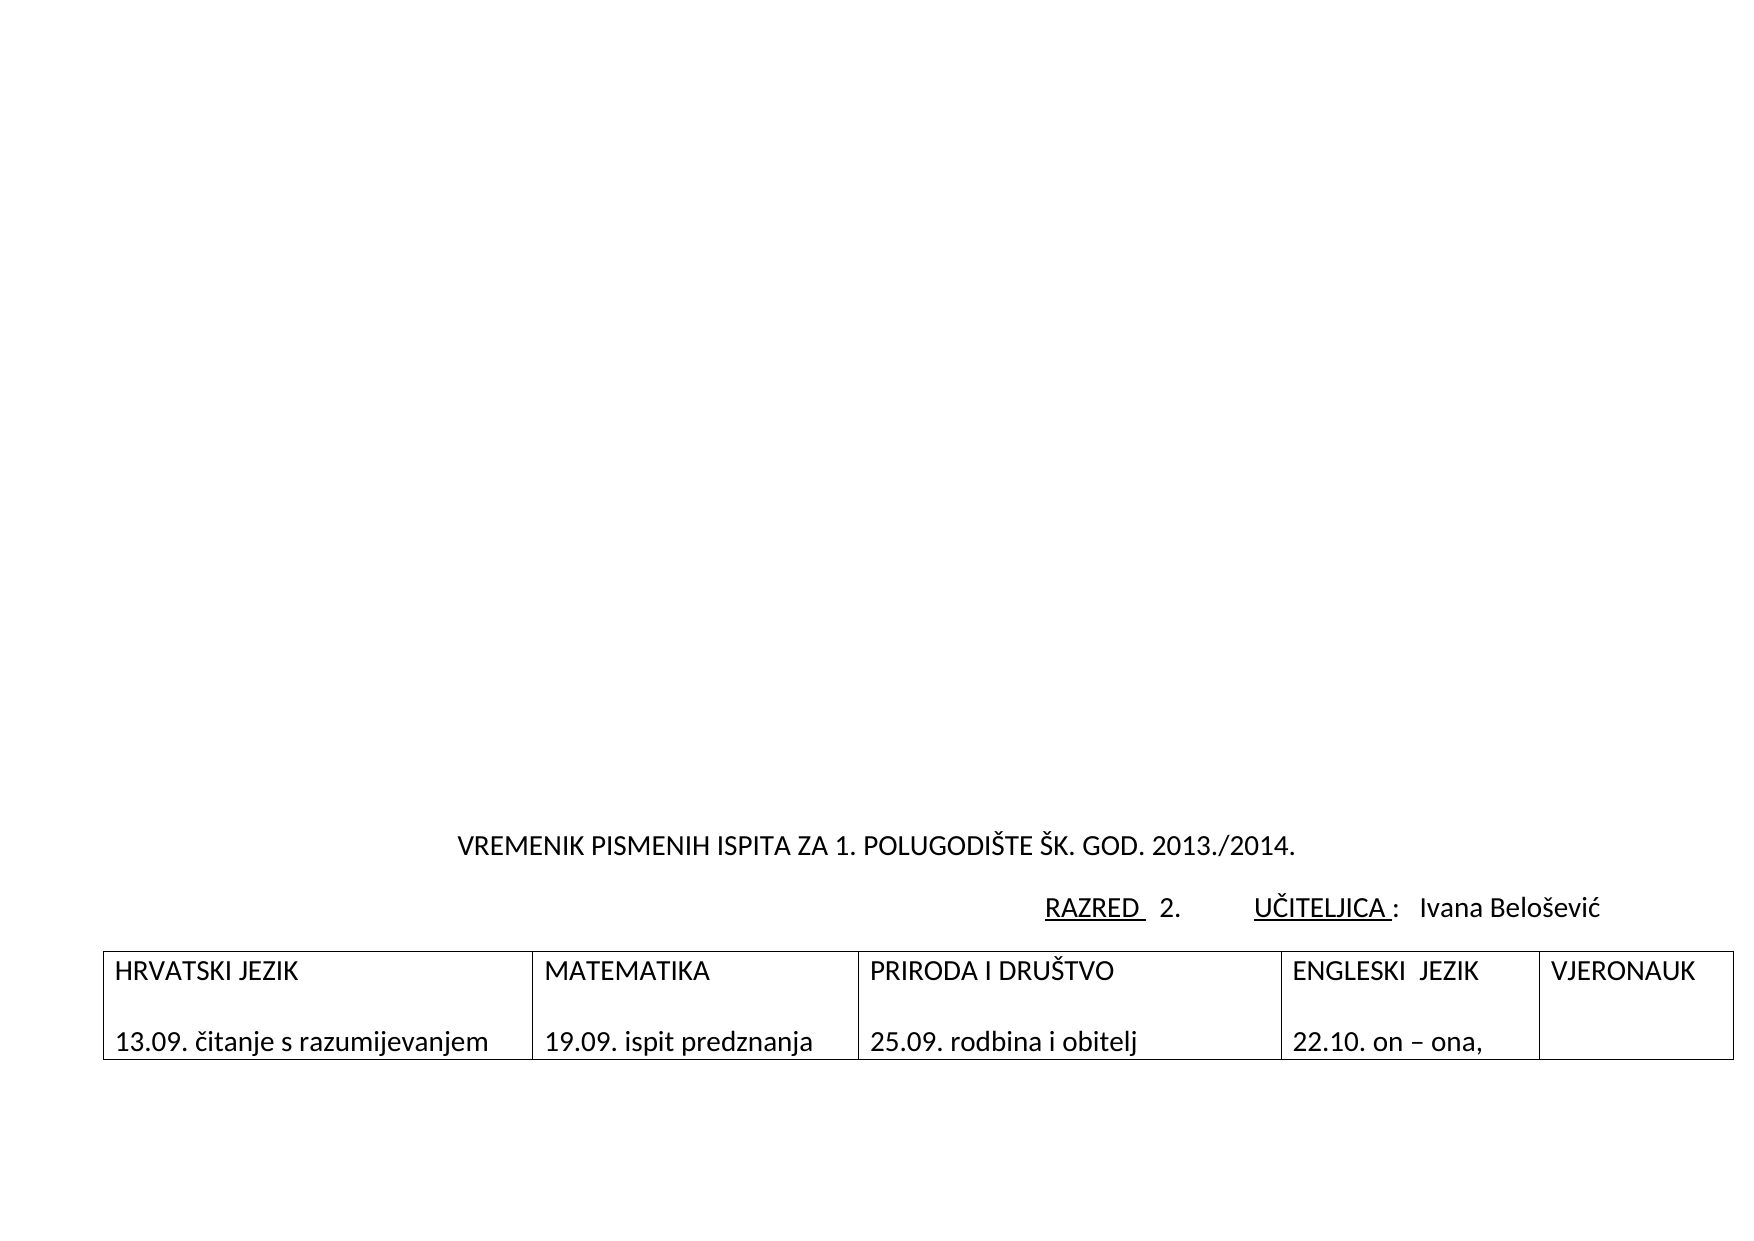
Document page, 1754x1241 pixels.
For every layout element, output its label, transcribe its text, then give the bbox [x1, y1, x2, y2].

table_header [859, 952, 1281, 1059]
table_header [104, 952, 532, 1059]
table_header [1282, 952, 1539, 1059]
table_header VJERONAUK [1540, 952, 1733, 1059]
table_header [533, 952, 858, 1059]
text RAZRED 2. UČITELJICA : Ivana Belošević [148, 889, 1606, 924]
text VREMENIK PISMENIH ISPITA ZA 1. POLUGODIŠTE ŠK. GOD. 2013./2014. [148, 827, 1606, 863]
